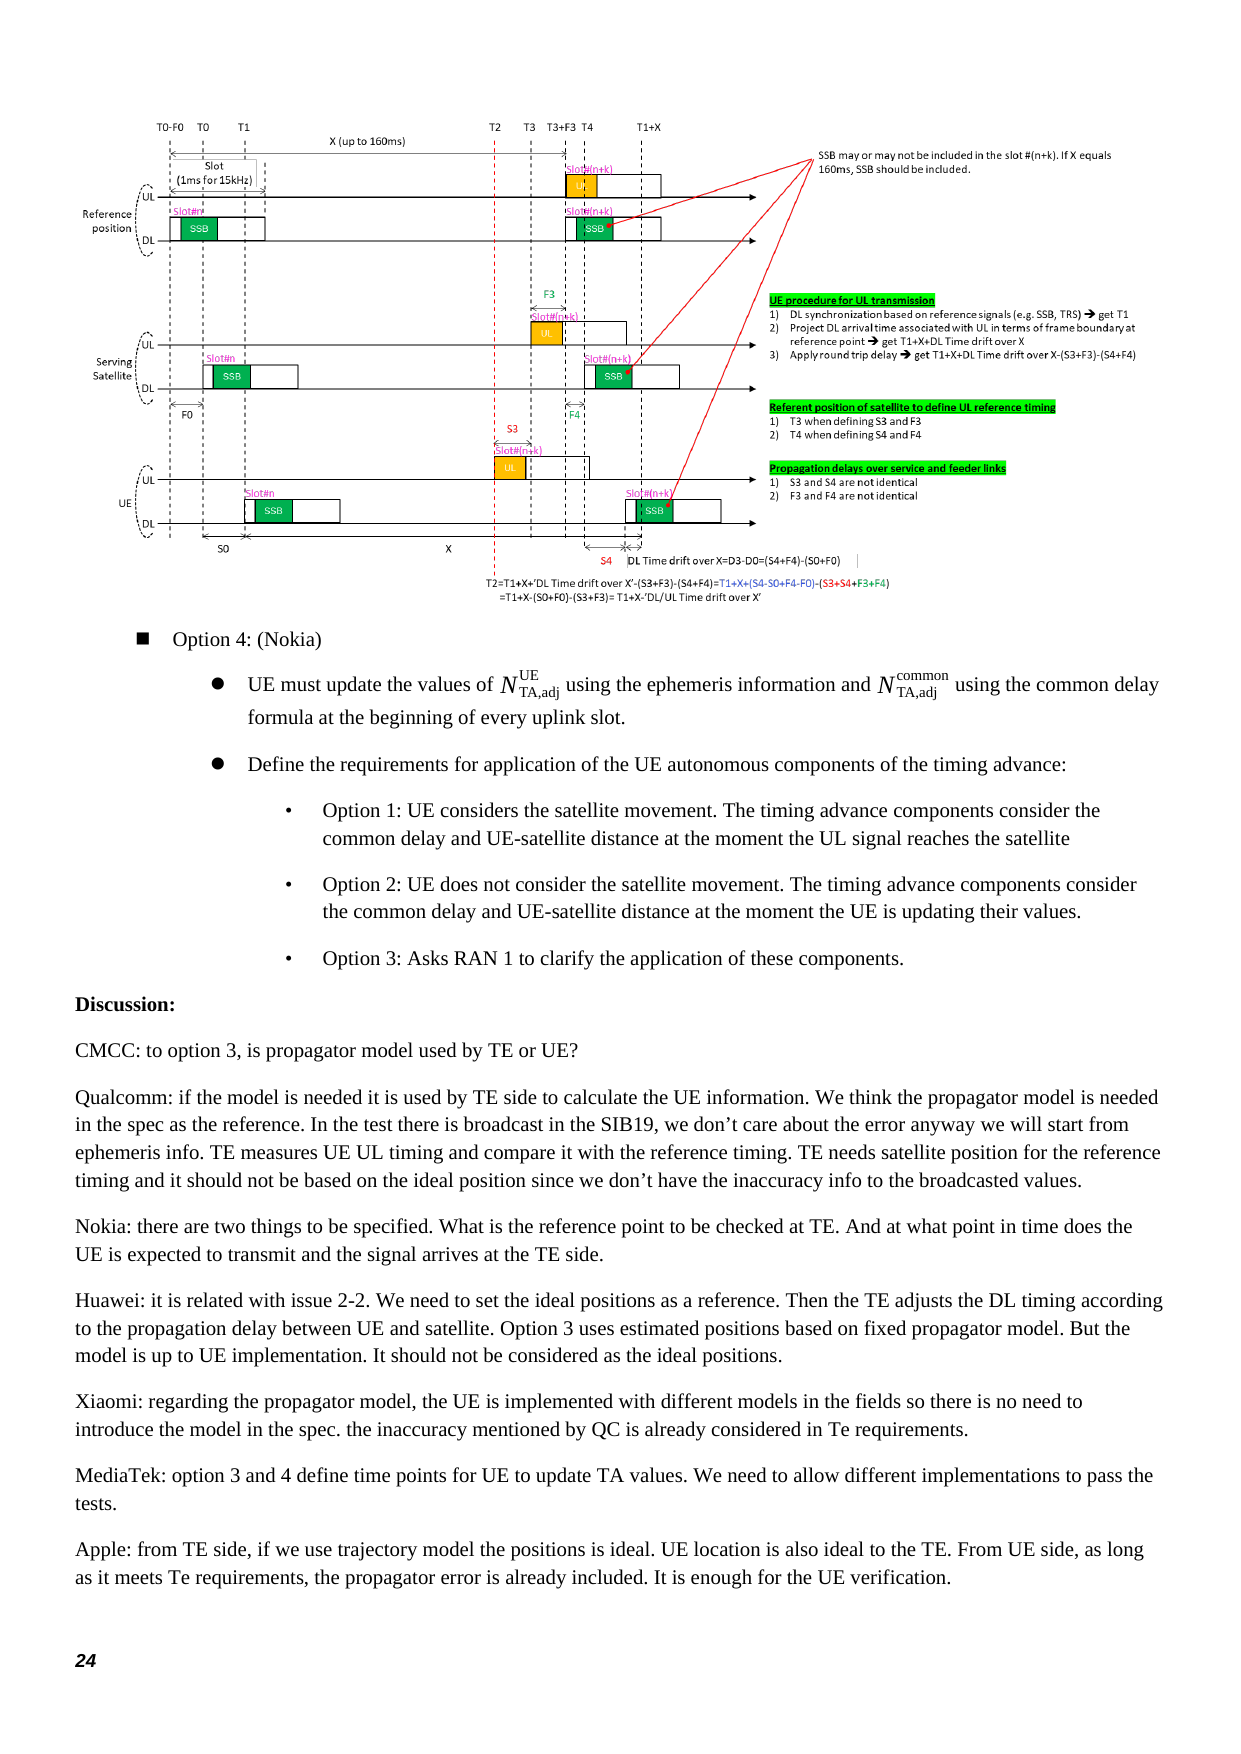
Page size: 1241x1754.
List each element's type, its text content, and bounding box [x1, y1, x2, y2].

list UE must update the values of using the ephemeris information and using the common delay formula at the beginning of every uplink slot. [210, 667, 1165, 729]
text Huawei: it is related with issue 2-2. We need to set the ideal positions as a reference. Then the TE adjusts the DL timing according to the propagation delay between UE and satellite. Option 3 uses estimated positions based on fixed propagator model. But the model is up to UE implementation. It should not be considered as the ideal positions. [75, 1288, 1165, 1367]
list Option 1: UE considers the satellite movement. The timing advance components consider the common delay and UE-satellite distance at the moment the UL signal reaches the satellite [285, 798, 1165, 849]
text Qualcomm: if the model is needed it is used by TE side to calculate the UE information. We think the propagator model is needed in the spec as the reference. In the test there is broadcast in the SIB19, we don’t care about the error anyway we will start from ephemeris info. TE measures UE UL timing and compare it with the reference timing. TE needs satellite position for the reference timing and it should not be based on the ideal position since we don’t have the inaccuracy info to the broadcasted values. [75, 1085, 1165, 1192]
picture [75, 116, 1156, 611]
text MediaTek: option 3 and 4 define time points for UE to update TA values. We need to allow different implementations to pass the tests. [75, 1463, 1165, 1515]
text CMCC: to option 3, is propagator model used by TE or UE? [75, 1038, 1165, 1062]
list Option 3: Asks RAN 1 to clarify the application of these components. [285, 946, 1165, 970]
text Xiaomi: regarding the propagator model, the UE is implemented with different models in the fields so there is no need to introduce the model in the spec. the inaccuracy mentioned by QC is already considered in Te requirements. [75, 1389, 1165, 1441]
list Define the requirements for application of the UE autonomous components of the timing advance: [210, 751, 1165, 776]
text Nokia: there are two things to be specified. What is the reference point to be checked at TE. And at what point in time does the UE is expected to transmit and the signal arrives at the TE side. [75, 1214, 1165, 1266]
text Apple: from TE side, if we use trajectory model the positions is ideal. UE location is also ideal to the TE. From UE side, as long as it meets Te requirements, the propagator error is already included. It is enough for the UE verification. [75, 1537, 1165, 1589]
text Discussion: [75, 992, 1165, 1016]
list Option 2: UE does not consider the satellite movement. The timing advance components consider the common delay and UE-satellite distance at the moment the UE is updating their values. [285, 872, 1165, 923]
list Option 4: (Nokia) [135, 627, 1165, 651]
